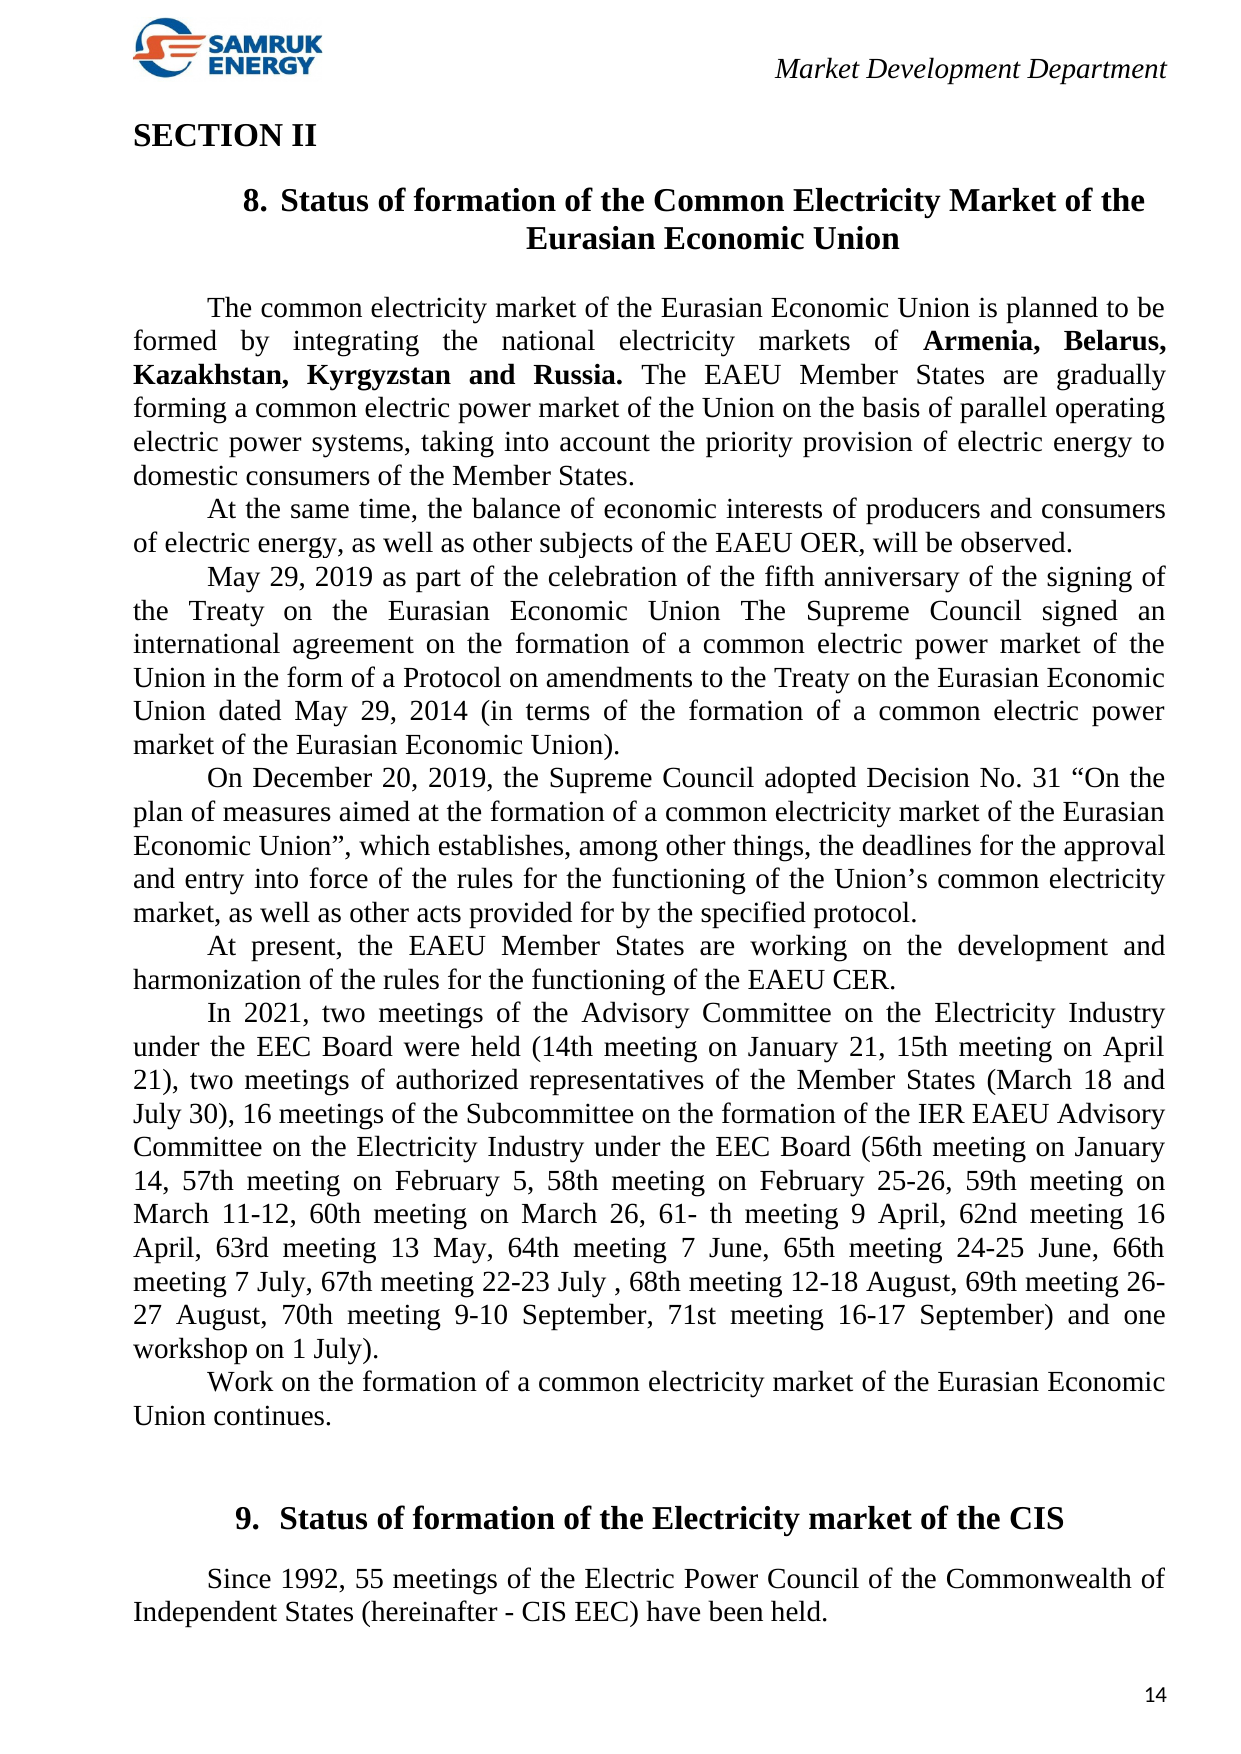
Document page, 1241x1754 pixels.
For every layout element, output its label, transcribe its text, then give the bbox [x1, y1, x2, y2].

subtitle Status of formation of the Common Electricity Market of the Eurasian Economic Union [222, 180, 1167, 256]
text At present, the EAEU Member States are working on the development and harmonization of the rules for the functioning of the EAEU CER. [133, 928, 1167, 995]
text On December 20, 2019, the Supreme Council adopted Decision No. 31 “On the plan of measures aimed at the formation of a common electricity market of the Eurasian Economic Union”, which establishes, among other things, the deadlines for the approval and entry into force of the rules for the functioning of the Union’s common electricity market, as well as other acts provided for by the specified protocol. [133, 761, 1167, 928]
picture [132, 17, 323, 82]
text At the same time, the balance of economic interests of producers and consumers of electric energy, as well as other subjects of the EAEU OER, will be observed. [133, 491, 1167, 558]
text Since 1992, 55 meetings of the Electric Power Council of the Commonwealth of Independent States (hereinafter - CIS EEC) have been held. [133, 1561, 1167, 1628]
text Work on the formation of a common electricity market of the Eurasian Economic Union continues. [133, 1364, 1167, 1431]
subtitle Status of formation of the Electricity market of the CIS [133, 1498, 1167, 1537]
text May 29, 2019 as part of the celebration of the fifth anniversary of the signing of the Treaty on the Eurasian Economic Union The Supreme Council signed an international agreement on the formation of a common electric power market of the Union in the form of a Protocol on amendments to the Treaty on the Eurasian Economic Union dated May 29, 2014 (in terms of the formation of a common electric power market of the Eurasian Economic Union). [133, 559, 1167, 761]
text The common electricity market of the Eurasian Economic Union is planned to be formed by integrating the national electricity markets of Armenia, Belarus, Kazakhstan, Kyrgyzstan and Russia. The EAEU Member States are gradually forming a common electric power market of the Union on the basis of parallel operating electric power systems, taking into account the priority provision of electric energy to domestic consumers of the Member States. [133, 290, 1167, 491]
text In 2021, two meetings of the Advisory Committee on the Electricity Industry under the EEC Board were held (14th meeting on January 21, 15th meeting on April 21), two meetings of authorized representatives of the Member States (March 18 and July 30), 16 meetings of the Subcommittee on the formation of the IER EAEU Advisory Committee on the Electricity Industry under the EEC Board (56th meeting on January 14, 57th meeting on February 5, 58th meeting on February 25-26, 59th meeting on March 11-12, 60th meeting on March 26, 61- th meeting 9 April, 62nd meeting 16 April, 63rd meeting 13 May, 64th meeting 7 June, 65th meeting 24-25 June, 66th meeting 7 July, 67th meeting 22-23 July , 68th meeting 12-18 August, 69th meeting 26-27 August, 70th meeting 9-10 September, 71st meeting 16-17 September) and one workshop on 1 July). [133, 995, 1167, 1364]
subtitle SECTION II [133, 115, 1167, 153]
